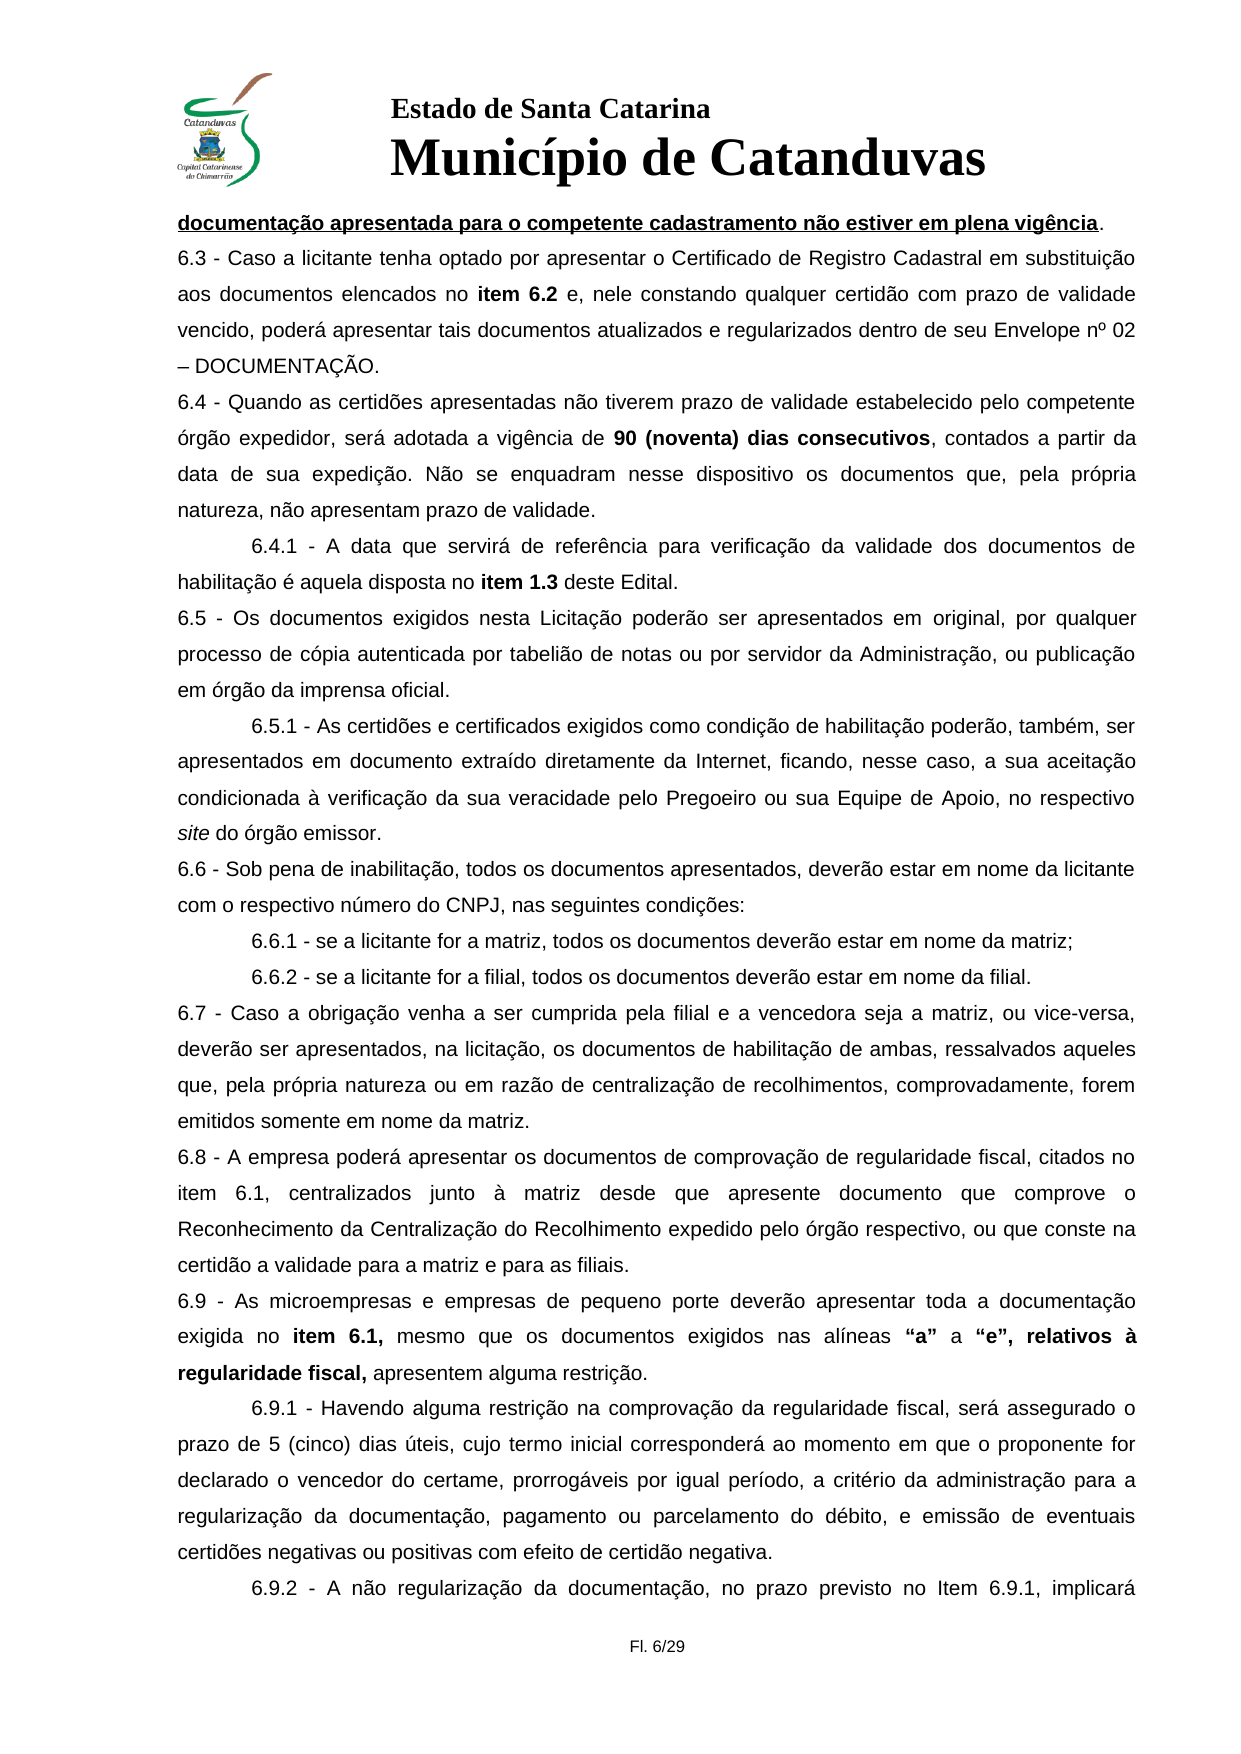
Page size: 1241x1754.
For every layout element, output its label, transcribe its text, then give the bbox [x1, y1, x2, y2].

text 6.7 - Caso a obrigação venha a ser cumprida pela filial e a vencedora seja a matriz, ou vice-versa, deverão ser apresentados, na licitação, os documentos de habilitação de ambas, ressalvados aqueles que, pela própria natureza ou em razão de centralização de recolhimentos, comprovadamente, forem emitidos somente em nome da matriz. [177, 1001, 1137, 1133]
text 6.8 - A empresa poderá apresentar os documentos de comprovação de regularidade fiscal, citados no item 6.1, centralizados junto à matriz desde que apresente documento que comprove o Reconhecimento da Centralização do Recolhimento expedido pelo órgão respectivo, ou que conste na certidão a validade para a matriz e para as filiais. [177, 1145, 1137, 1276]
text 6.5 - Os documentos exigidos nesta Licitação poderão ser apresentados em original, por qualquer processo de cópia autenticada por tabelião de notas ou por servidor da Administração, ou publicação em órgão da imprensa oficial. [177, 606, 1137, 701]
picture [177, 73, 273, 187]
text 6.4.1 - A data que servirá de referência para verificação da validade dos documentos de habilitação é aquela disposta no item 1.3 deste Edital. [177, 534, 1137, 594]
text 6.9.1 - Havendo alguma restrição na comprovação da regularidade fiscal, será assegurado o prazo de 5 (cinco) dias úteis, cujo termo inicial corresponderá ao momento em que o proponente for declarado o vencedor do certame, prorrogáveis por igual período, a critério da administração para a regularização da documentação, pagamento ou parcelamento do débito, e emissão de eventuais certidões negativas ou positivas com efeito de certidão negativa. [177, 1396, 1137, 1564]
text 6.6 - Sob pena de inabilitação, todos os documentos apresentados, deverão estar em nome da licitante com o respectivo número do CNPJ, nas seguintes condições: [177, 857, 1137, 917]
text 6.9 - As microempresas e empresas de pequeno porte deverão apresentar toda a documentação exigida no item 6.1, mesmo que os documentos exigidos nas alíneas “a” a “e”, relativos à regularidade fiscal, apresentem alguma restrição. [177, 1288, 1137, 1384]
text 6.4 - Quando as certidões apresentadas não tiverem prazo de validade estabelecido pelo competente órgão expedidor, será adotada a vigência de 90 (noventa) dias consecutivos, contados a partir da data de sua expedição. Não se enquadram nesse dispositivo os documentos que, pela própria natureza, não apresentam prazo de validade. [177, 390, 1137, 522]
text 6.3 - Caso a licitante tenha optado por apresentar o Certificado de Registro Cadastral em substituição aos documentos elencados no item 6.2 e, nele constando qualquer certidão com prazo de validade vencido, poderá apresentar tais documentos atualizados e regularizados dentro de seu Envelope nº 02 – DOCUMENTAÇÃO. [177, 246, 1137, 378]
text 6.6.2 - se a licitante for a filial, todos os documentos deverão estar em nome da filial. [177, 965, 1137, 989]
text 6.6.1 - se a licitante for a matriz, todos os documentos deverão estar em nome da matriz; [177, 929, 1137, 953]
text 6.5.1 - As certidões e certificados exigidos como condição de habilitação poderão, também, ser apresentados em documento extraído diretamente da Internet, ficando, nesse caso, a sua aceitação condicionada à verificação da sua veracidade pelo Pregoeiro ou sua Equipe de Apoio, no respectivo site do órgão emissor. [177, 713, 1137, 845]
